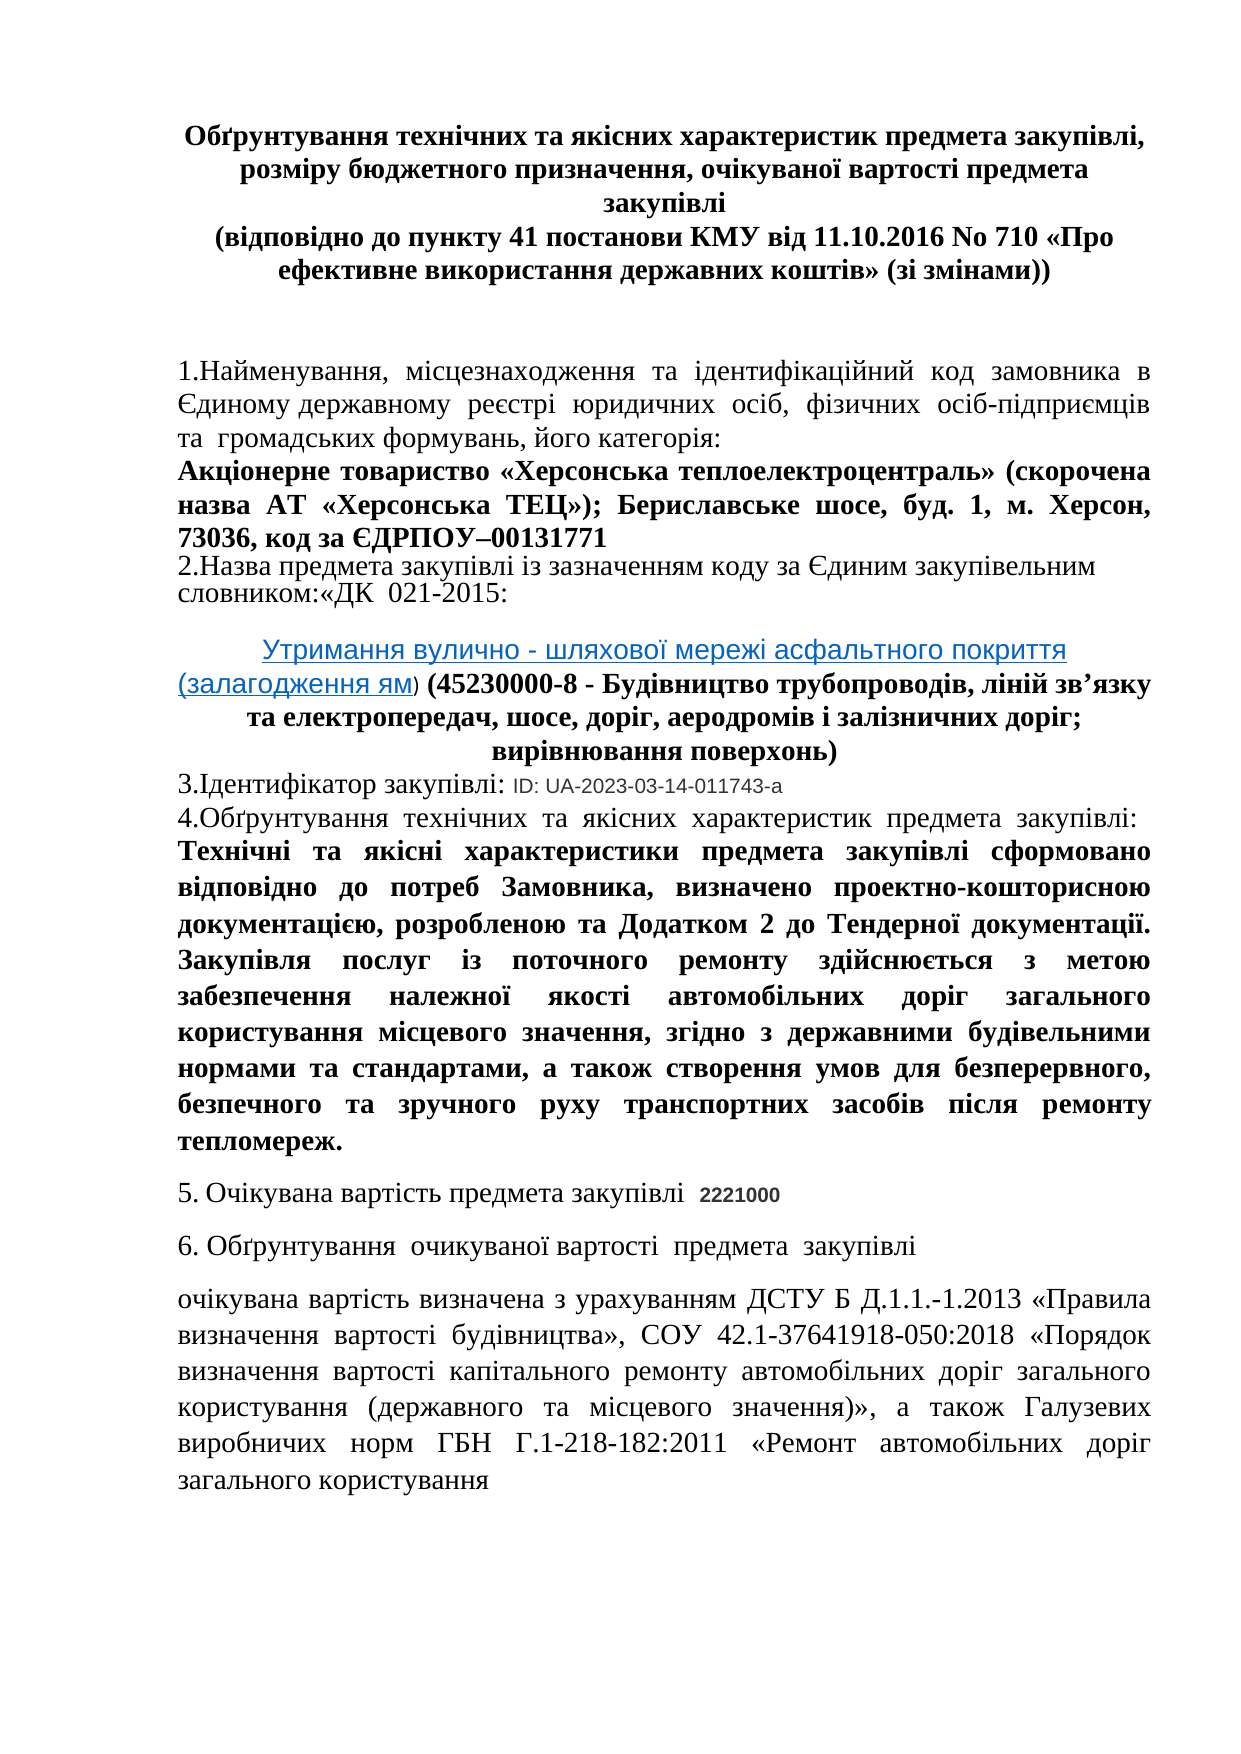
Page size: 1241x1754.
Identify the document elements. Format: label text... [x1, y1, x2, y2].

text 6. Обґрунтування очикуваної вартості предмета закупівлі [177, 1228, 1152, 1262]
text Утримання вулично - шляхової мережі асфальтного покриття (залагодження ям) (45230000-8 - Будівництво трубопроводів, ліній зв’язку та електропередач, шосе, доріг, аеродромів і залізничних доріг; вирівнювання поверхонь) [177, 633, 1152, 766]
text Акціонерне товариство «Херсонська теплоелектроцентраль» (скорочена назва АТ «Херсонська ТЕЦ»); Бериславське шосе, буд. 1, м. Херсон, 73036, код за ЄДРПОУ–00131771 [177, 453, 1152, 554]
text (відповідно до пункту 41 постанови КМУ від 11.10.2016 No 710 «Про ефективне використання державних коштів» (зі змінами)) [177, 219, 1152, 286]
text 3.Ідентифікатор закупівлі: ID: UA-2023-03-14-011743-a [177, 766, 1152, 800]
text 5. Очікувана вартість предмета закупівлі 2221000 [177, 1175, 1152, 1209]
text 4.Обґрунтування технічних та якісних характеристик предмета закупівлі: [177, 800, 1152, 833]
text 1.Найменування, місцезнаходження та ідентифікаційний код замовника в Єдиному державному реєстрі юридичних осіб, фізичних осіб-підприємців та громадських формувань, його категорія: [177, 353, 1152, 453]
text 2.Назва предмета закупівлі із зазначенням коду за Єдиним закупівельним словником:«ДК 021-2015: [177, 554, 1152, 608]
text Обґрунтування технічних та якісних характеристик предмета закупівлі, розміру бюджетного призначення, очікуваної вартості предмета закупівлі [177, 118, 1152, 219]
text очікувана вартість визначена з урахуванням ДСТУ Б Д.1.1.-1.2013 «Правила визначення вартості будівництва», СОУ 42.1-37641918-050:2018 «Порядок визначення вартості капітального ремонту автомобільних доріг загального користування (державного та місцевого значення)», а також Галузевих виробничих норм ГБН Г.1-218-182:2011 «Ремонт автомобільних доріг загального користування [177, 1281, 1152, 1495]
text Технічні та якісні характеристики предмета закупівлі сформовано відповідно до потреб Замовника, визначено проектно-кошторисною документацією, розробленою та Додатком 2 до Тендерної документації. Закупівля послуг із поточного ремонту здійснюється з метою забезпечення належної якості автомобільних доріг загального користування місцевого значення, згідно з державними будівельними нормами та стандартами, а також створення умов для безперервного, безпечного та зручного руху транспортних засобів після ремонту тепломереж. [177, 833, 1152, 1156]
